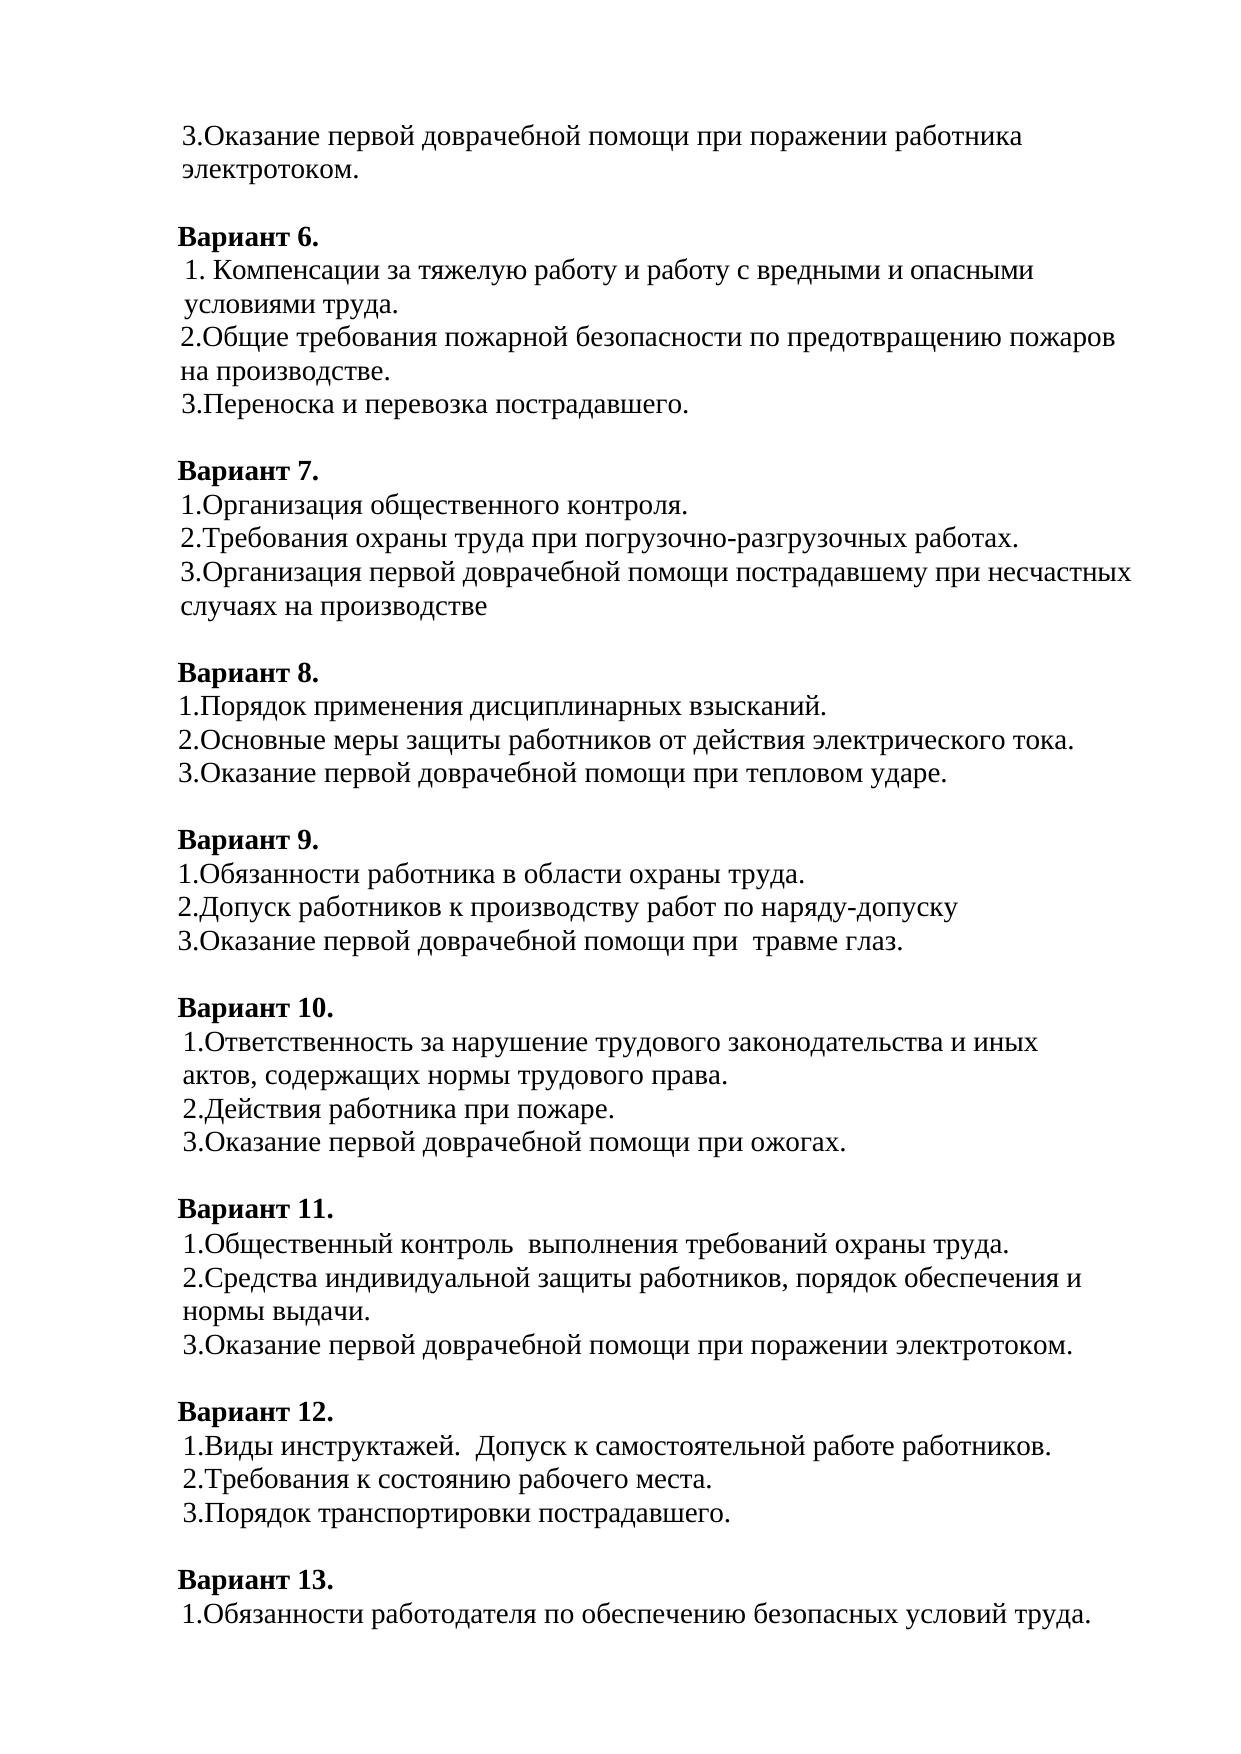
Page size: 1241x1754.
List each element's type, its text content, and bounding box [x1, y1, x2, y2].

list Компенсации за тяжелую работу и работу с вредными и опасными условиями труда. [184, 252, 1152, 319]
list Оказание первой доврачебной помощи при поражении электротоком. [182, 1327, 1152, 1361]
list Требования охраны труда при погрузочно-разгрузочных работах. [180, 521, 1152, 554]
text Вариант 11. [177, 1191, 1152, 1225]
list Оказание первой доврачебной помощи при ожогах. [182, 1124, 1152, 1158]
list Требования к состоянию рабочего места. [182, 1461, 1152, 1495]
text Вариант 8. [177, 655, 1152, 688]
text Вариант 7. [177, 453, 1152, 487]
list Оказание первой доврачебной помощи при травме глаз. [177, 923, 1152, 957]
list Средства индивидуальной защиты работников, порядок обеспечения и нормы выдачи. [182, 1260, 1104, 1327]
list Общие требования пожарной безопасности по предотвращению пожаров на производстве. [180, 319, 1136, 386]
list Ответственность за нарушение трудового законодательства и иных актов, содержащих нормы трудового права. [182, 1024, 1056, 1091]
text Вариант 9. [177, 822, 1152, 856]
list Оказание первой доврачебной помощи при поражении работника электротоком. [182, 118, 1152, 185]
list Допуск работников к производству работ по наряду-допуску [177, 889, 1152, 923]
list Порядок транспортировки пострадавшего. [182, 1495, 1152, 1528]
list Организация общественного контроля. [180, 487, 1056, 521]
list Оказание первой доврачебной помощи при тепловом ударе. [178, 755, 1152, 789]
list Общественный контроль выполнения требований охраны труда. [182, 1226, 1152, 1260]
list Виды инструктажей. Допуск к самостоятельной работе работников. [182, 1428, 1161, 1461]
text Вариант 13. [177, 1562, 1152, 1595]
list Действия работника при пожаре. [182, 1091, 1152, 1124]
list Порядок применения дисциплинарных взысканий. [178, 688, 1161, 722]
text Вариант 6. [177, 219, 1152, 252]
list Организация первой доврачебной помощи пострадавшему при несчастных случаях на производстве [180, 554, 1152, 621]
list Обязанности работника в области охраны труда. [177, 856, 1152, 889]
list Обязанности работодателя по обеспечению безопасных условий труда. [181, 1596, 1152, 1630]
text Вариант 12. [177, 1394, 1152, 1428]
list Основные меры защиты работников от действия электрического тока. [178, 722, 1152, 755]
list Переноска и перевозка пострадавшего. [181, 386, 1152, 420]
text Вариант 10. [177, 990, 1152, 1024]
